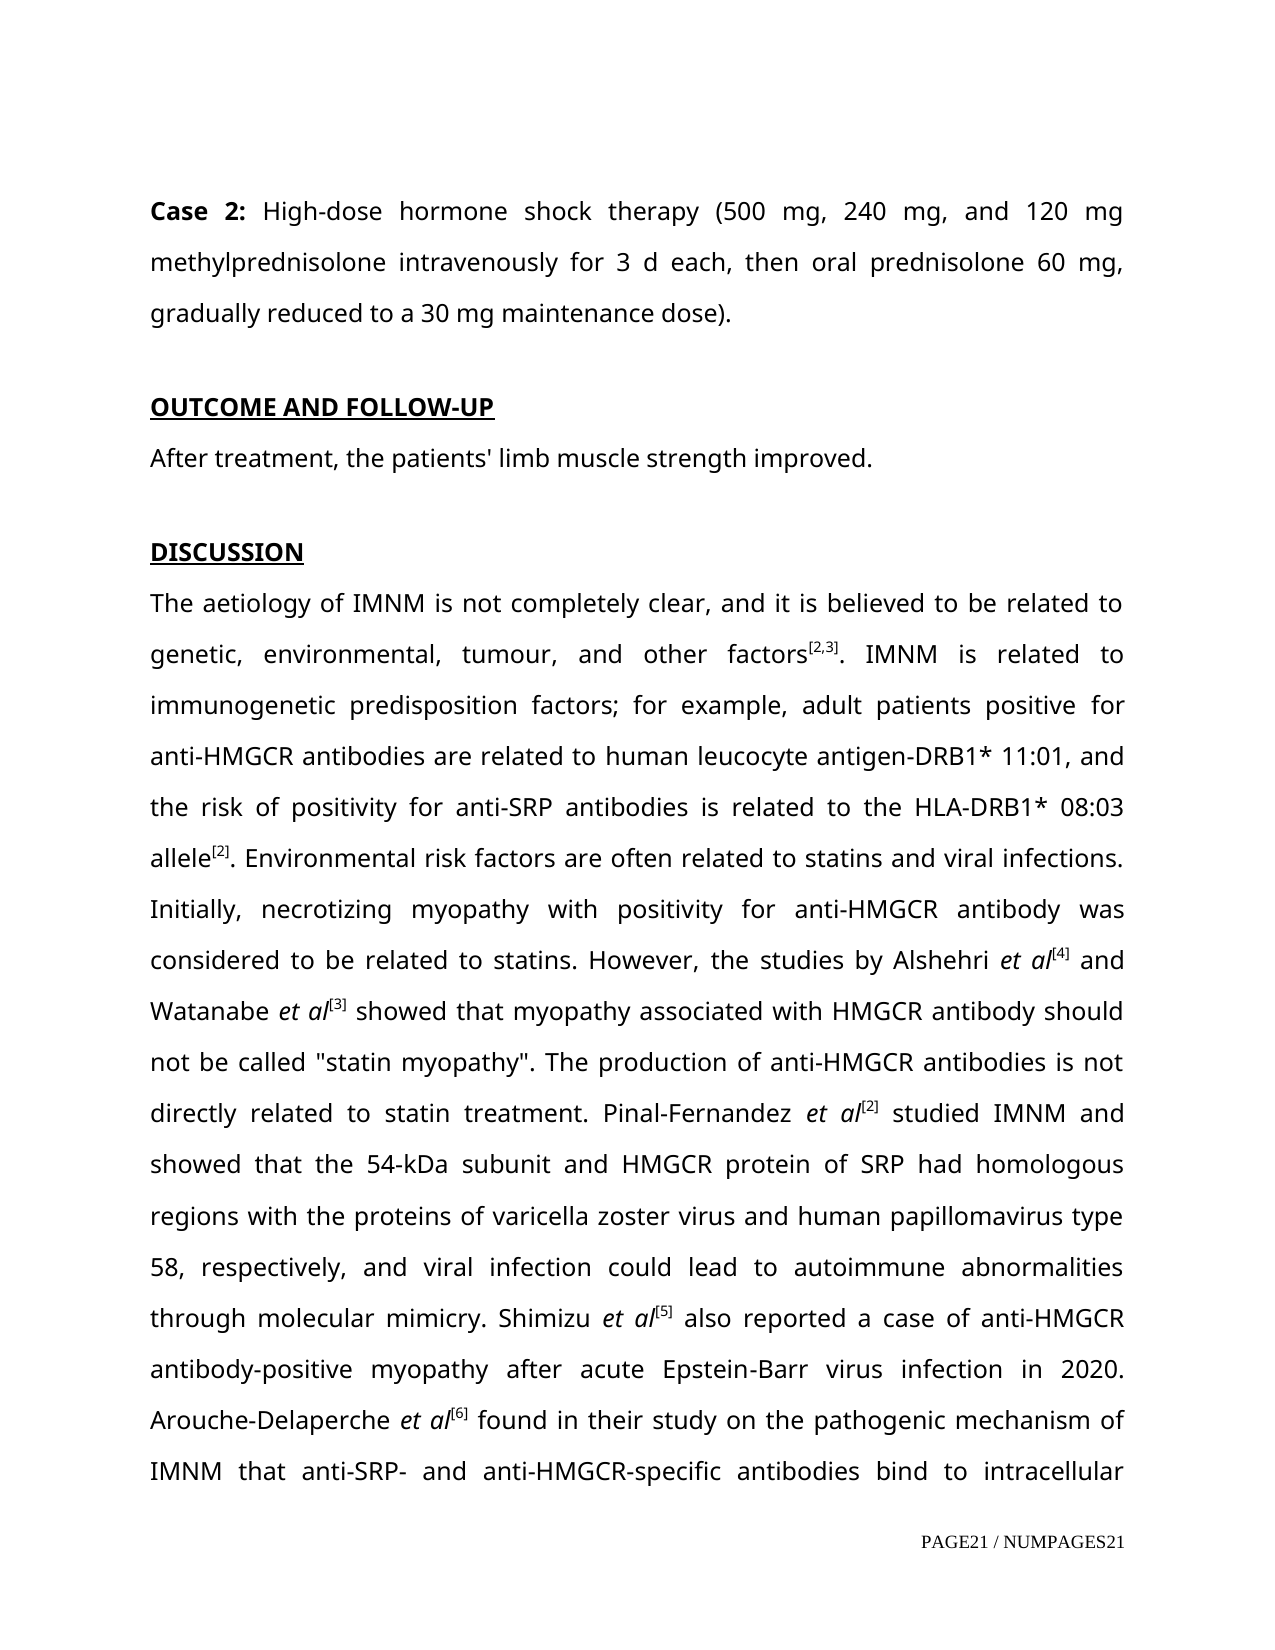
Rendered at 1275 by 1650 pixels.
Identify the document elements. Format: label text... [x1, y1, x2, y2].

text Case 2: High-dose hormone shock therapy (500 mg, 240 mg, and 120 mg methylprednisolone intravenously for 3 d each, then oral prednisolone 60 mg, gradually reduced to a 30 mg maintenance dose). [150, 193, 1125, 329]
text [150, 586, 1125, 1487]
text DISCUSSION [150, 534, 1125, 569]
text After treatment, the patients' limb muscle strength improved. [150, 440, 1125, 474]
text OUTCOME AND FOLLOW-UP [150, 389, 1125, 423]
